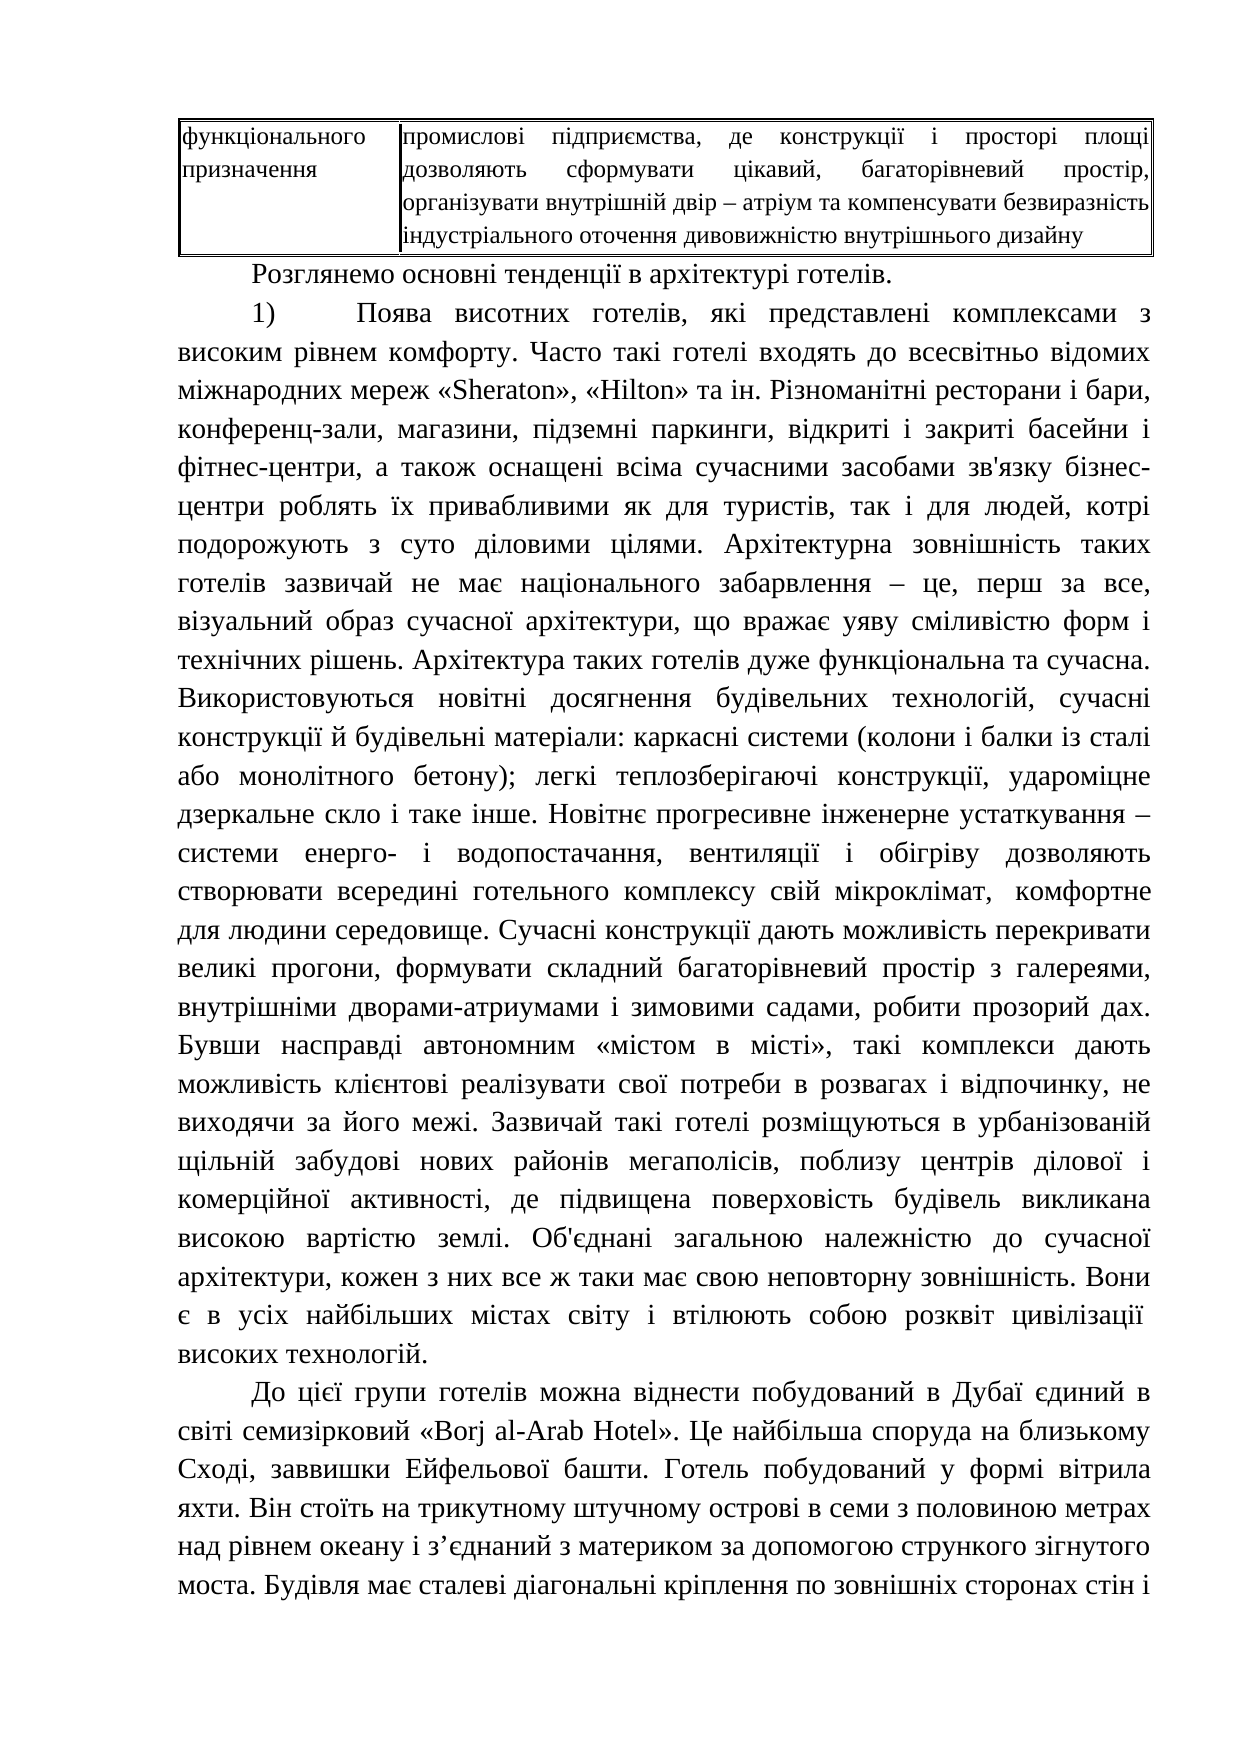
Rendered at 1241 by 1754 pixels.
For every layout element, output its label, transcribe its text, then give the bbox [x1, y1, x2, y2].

text Розглянемо основні тенденції в архітектурі готелів. [177, 257, 1152, 290]
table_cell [181, 120, 400, 253]
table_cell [400, 122, 1151, 253]
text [177, 1374, 1152, 1601]
text 1) Поява висотних готелів, які представлені комплексами з високим рівнем комфорту. Часто такі готелі входять до всесвітньо відомих міжнародних мереж «Sheraton», «Hilton» та ін. Різноманітні ресторани і бари, конференц-зали, магазини, підземні паркинги, відкриті і закриті басейни і фітнес-центри, а також оснащені всіма сучасними засобами зв'язку бізнес- центри роблять їх привабливими як для туристів, так і для людей, котрі подорожують з суто діловими цілями. Архітектурна зовнішність таких готелів зазвичай не має національного забарвлення – це, перш за все, візуальний образ сучасної архітектури, що вражає уяву сміливістю форм і технічних рішень. Архітектура таких готелів дуже функціональна та сучасна. Використовуються новітні досягнення будівельних технологій, сучасні конструкції й будівельні матеріали: каркасні системи (колони і балки із сталі або монолітного бетону); легкі теплозберігаючі конструкції, удароміцне дзеркальне скло і таке інше. Новітнє прогресивне інженерне устаткування – системи енерго- і водопостачання, вентиляції і обігріву дозволяють створювати всередині готельного комплексу свій мікроклімат, комфортне для людини середовище. Сучасні конструкції дають можливість перекривати великі прогони, формувати складний багаторівневий простір з галереями, внутрішніми дворами-атриумами і зимовими садами, робити прозорий дах. Бувши насправді автономним «містом в місті», такі комплекси дають можливість клієнтові реалізувати свої потреби в розвагах і відпочинку, не виходячи за його межі. Зазвичай такі готелі розміщуються в урбанізованій щільній забудові нових районів мегаполісів, поблизу центрів ділової і комерційної активності, де підвищена поверховість будівель викликана високою вартістю землі. Об'єднані загальною належністю до сучасної архітектури, кожен з них все ж таки має свою неповторну зовнішність. Вони є в усіх найбільших містах світу і втілюють собою розквіт цивілізації високих технологій. [177, 295, 1152, 1369]
